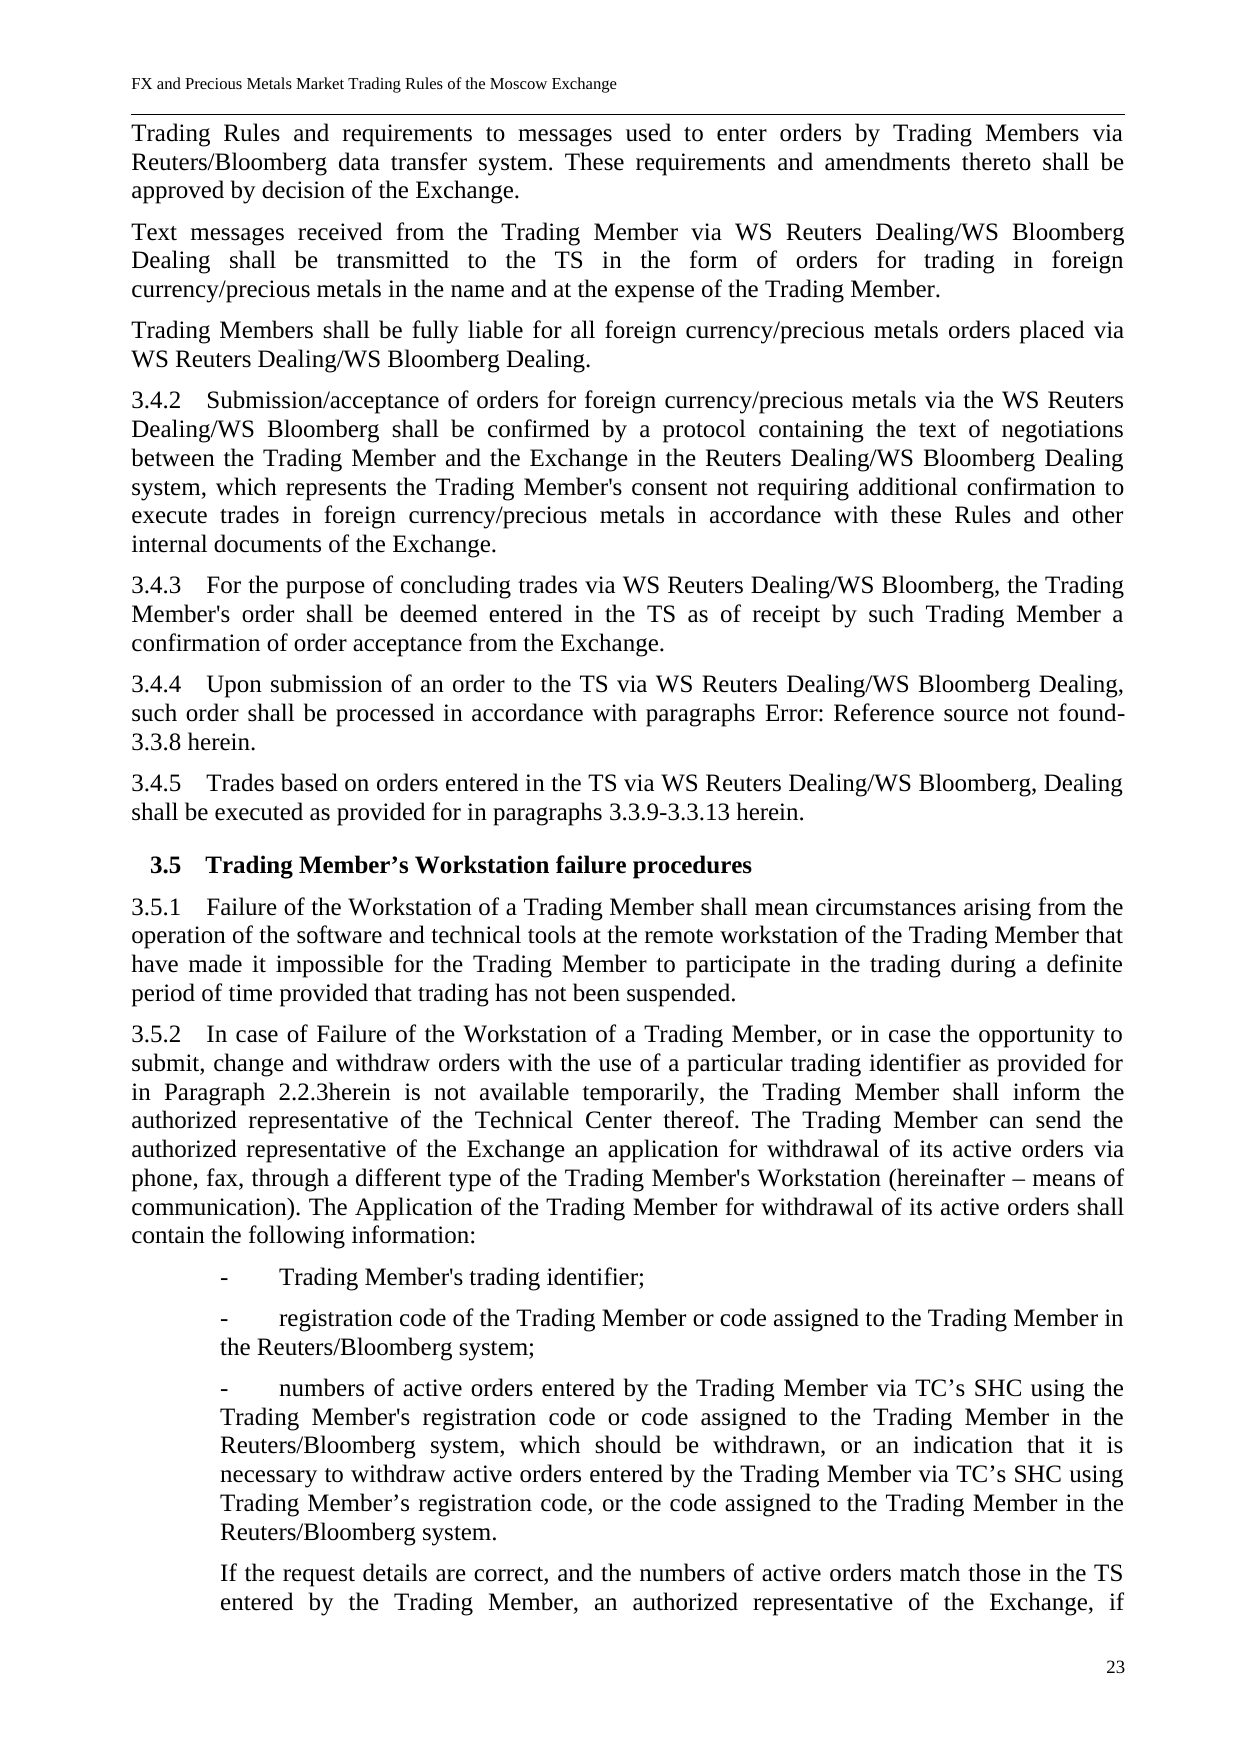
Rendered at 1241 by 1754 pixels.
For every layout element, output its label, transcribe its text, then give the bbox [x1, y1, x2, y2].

subtitle Trades based on orders entered in the TS via WS Reuters Dealing/WS Bloomberg, Dealing shall be executed as provided for in paragraphs 3.3.10-3.3.13 herein. [131, 768, 1125, 826]
text Text messages received from the Trading Member via WS Reuters Dealing/WS Bloomberg Dealing shall be transmitted to the TS in the form of orders for trading in foreign currency/precious metals in the name and at the expense of the Trading Member. [131, 217, 1125, 303]
list numbers of active orders entered by the Trading Member via TC’s SHC using the Trading Member's registration code or code assigned to the Trading Member in the Reuters/Bloomberg system, which should be withdrawn, or an indication that it is necessary to withdraw active orders entered by the Trading Member via TC’s SHC using Trading Member’s registration code, or the code assigned to the Trading Member in the Reuters/Bloomberg system. [220, 1373, 1125, 1546]
list Trading Member's trading identifier; [220, 1262, 1125, 1291]
subtitle Failure of the Workstation of a Trading Member shall mean circumstances arising from the operation of the software and technical tools at the remote workstation of the Trading Member that have made it impossible for the Trading Member to participate in the trading during a definite period of time provided that trading has not been suspended. [131, 892, 1125, 1007]
subtitle In case of Failure of the Workstation of a Trading Member, or in case the opportunity to submit, change and withdraw orders with the use of a particular trading identifier as provided for in Paragraph 2.2.3herein is not available temporarily, the Trading Member shall inform the authorized representative of the Technical Center thereof. The Trading Member can send the authorized representative of the Exchange an application for withdrawal of its active orders via phone, fax, through a different type of the Trading Member's Workstation (hereinafter – means of communication). The Application of the Trading Member for withdrawal of its active orders shall contain the following information: [131, 1019, 1125, 1249]
subtitle Trading Member’s Workstation failure procedures [150, 851, 1125, 879]
subtitle For the purpose of concluding trades via WS Reuters Dealing/WS Bloomberg, the Trading Member's order shall be deemed entered in the TS as of receipt by such Trading Member a confirmation of order acceptance from the Exchange. [131, 571, 1125, 657]
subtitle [131, 118, 1125, 204]
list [220, 1558, 1125, 1616]
list registration code of the Trading Member or code assigned to the Trading Member in the Reuters/Bloomberg system; [220, 1303, 1125, 1361]
subtitle Submission/acceptance of orders for foreign currency/precious metals via the WS Reuters Dealing/WS Bloomberg shall be confirmed by a protocol containing the text of negotiations between the Trading Member and the Exchange in the Reuters Dealing/WS Bloomberg Dealing system, which represents the Trading Member's consent not requiring additional confirmation to execute trades in foreign currency/precious metals in accordance with these Rules and other internal documents of the Exchange. [131, 386, 1125, 558]
text Trading Members shall be fully liable for all foreign currency/precious metals orders placed via WS Reuters Dealing/WS Bloomberg Dealing. [131, 316, 1125, 373]
